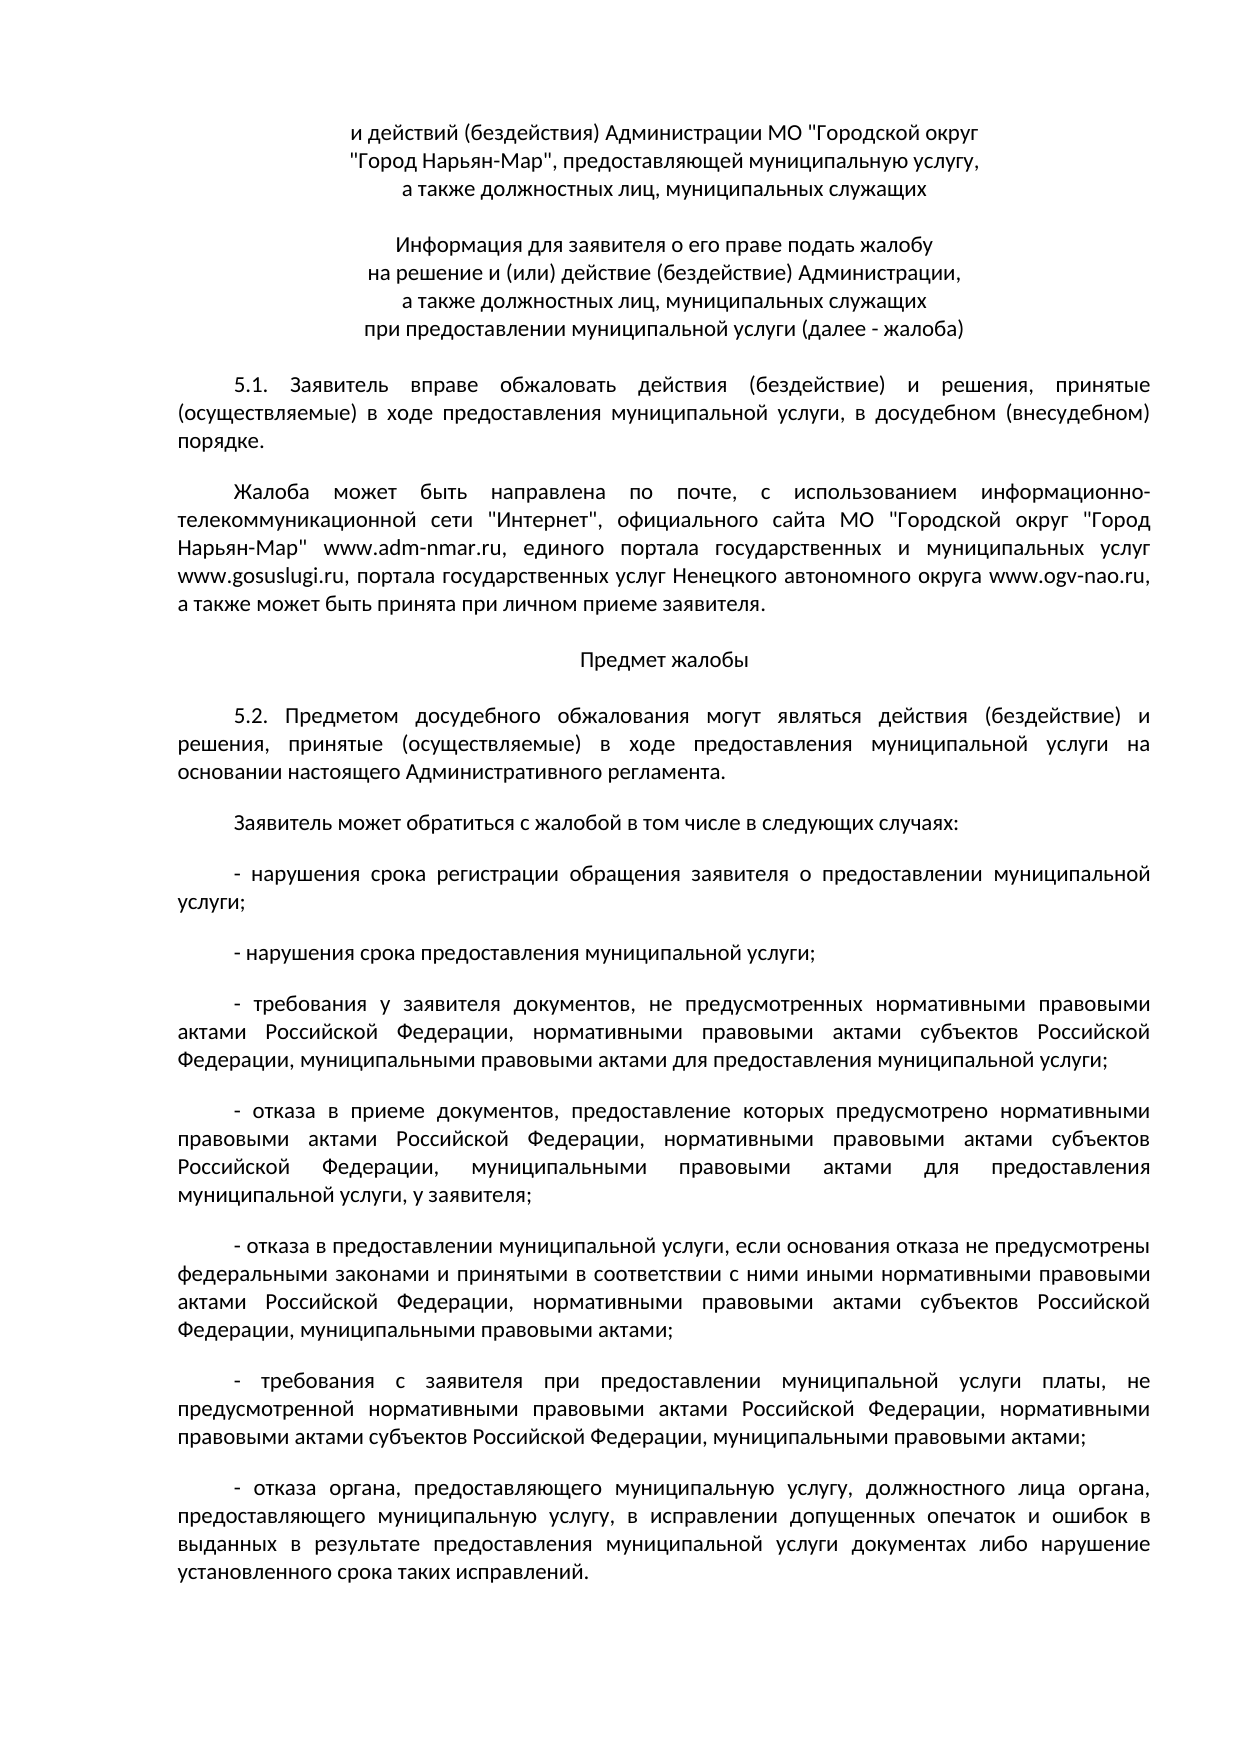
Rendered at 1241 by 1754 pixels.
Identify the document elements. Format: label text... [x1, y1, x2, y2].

text Информация для заявителя о его праве подать жалобу [177, 230, 1152, 258]
text - нарушения срока регистрации обращения заявителя о предоставлении муниципальной услуги; [177, 859, 1152, 915]
text - нарушения срока предоставления муниципальной услуги; [177, 938, 1152, 966]
text Заявитель может обратиться с жалобой в том числе в следующих случаях: [177, 808, 1152, 836]
text Предмет жалобы [177, 645, 1152, 673]
text 5.1. Заявитель вправе обжаловать действия (бездействие) и решения, принятые (осуществляемые) в ходе предоставления муниципальной услуги, в досудебном (внесудебном) порядке. [177, 370, 1152, 454]
text - отказа в приеме документов, предоставление которых предусмотрено нормативными правовыми актами Российской Федерации, нормативными правовыми актами субъектов Российской Федерации, муниципальными правовыми актами для предоставления муниципальной услуги, у заявителя; [177, 1096, 1152, 1208]
text при предоставлении муниципальной услуги (далее - жалоба) [177, 314, 1152, 342]
text 5.2. Предметом досудебного обжалования могут являться действия (бездействие) и решения, принятые (осуществляемые) в ходе предоставления муниципальной услуги на основании настоящего Административного регламента. [177, 701, 1152, 786]
text - требования у заявителя документов, не предусмотренных нормативными правовыми актами Российской Федерации, нормативными правовыми актами субъектов Российской Федерации, муниципальными правовыми актами для предоставления муниципальной услуги; [177, 989, 1152, 1073]
text а также должностных лиц, муниципальных служащих [177, 286, 1152, 314]
text - требования с заявителя при предоставлении муниципальной услуги платы, не предусмотренной нормативными правовыми актами Российской Федерации, нормативными правовыми актами субъектов Российской Федерации, муниципальными правовыми актами; [177, 1366, 1152, 1450]
text и действий (бездействия) Администрации МО "Городской округ [177, 118, 1152, 146]
text - отказа органа, предоставляющего муниципальную услугу, должностного лица органа, предоставляющего муниципальную услугу, в исправлении допущенных опечаток и ошибок в выданных в результате предоставления муниципальной услуги документах либо нарушение установленного срока таких исправлений. [177, 1473, 1152, 1585]
text на решение и (или) действие (бездействие) Администрации, [177, 258, 1152, 286]
text Жалоба может быть направлена по почте, с использованием информационно-телекоммуникационной сети "Интернет", официального сайта МО "Городской округ "Город Нарьян-Мар" www.adm-nmar.ru, единого портала государственных и муниципальных услуг www.gosuslugi.ru, портала государственных услуг Ненецкого автономного округа www.ogv-nao.ru, а также может быть принята при личном приеме заявителя. [177, 477, 1152, 617]
text а также должностных лиц, муниципальных служащих [177, 174, 1152, 202]
text "Город Нарьян-Мар", предоставляющей муниципальную услугу, [177, 146, 1152, 174]
text - отказа в предоставлении муниципальной услуги, если основания отказа не предусмотрены федеральными законами и принятыми в соответствии с ними иными нормативными правовыми актами Российской Федерации, нормативными правовыми актами субъектов Российской Федерации, муниципальными правовыми актами; [177, 1231, 1152, 1343]
